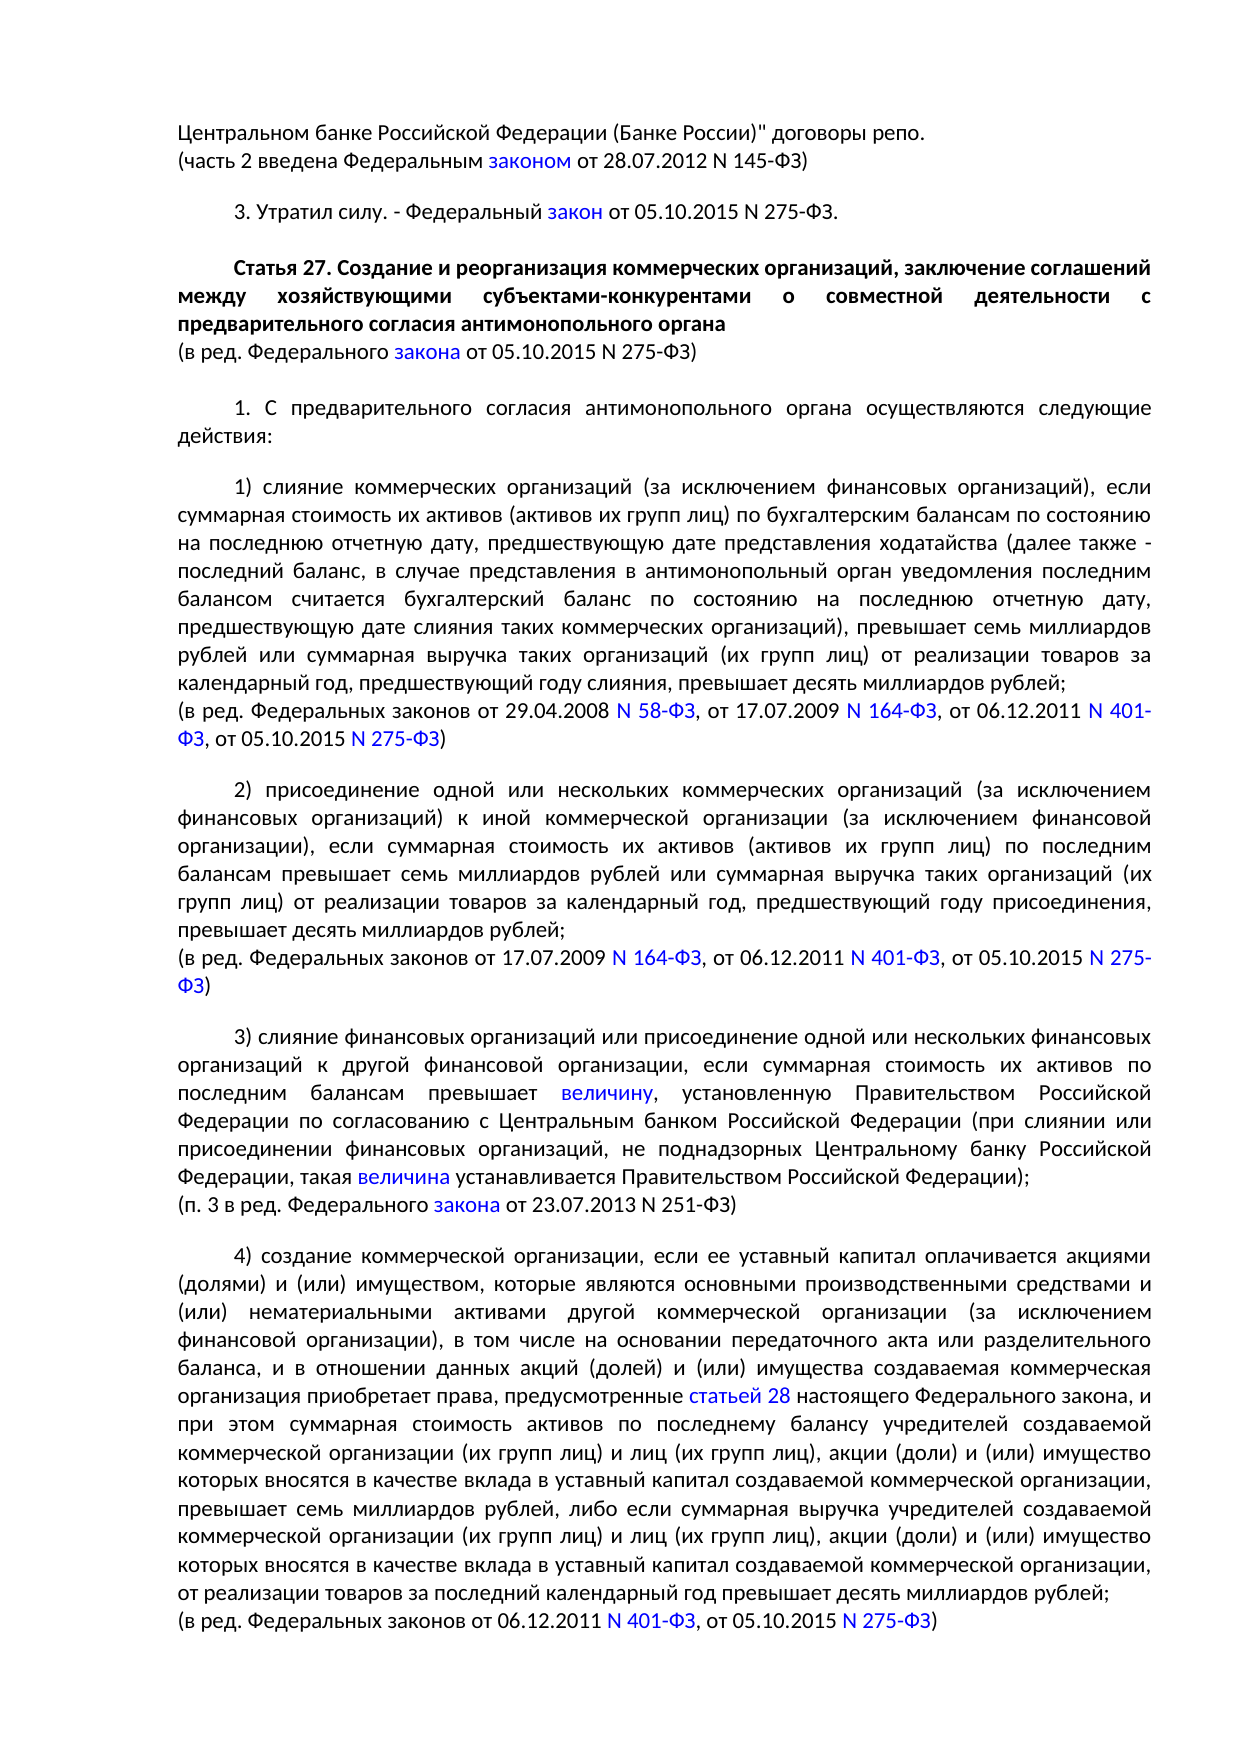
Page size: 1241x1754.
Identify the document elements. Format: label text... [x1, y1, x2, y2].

text 3. Утратил силу. - Федеральный закон от 05.10.2015 N 275-ФЗ. [177, 197, 1152, 225]
text (в ред. Федеральных законов от 29.04.2008 N 58-ФЗ, от 17.07.2009 N 164-ФЗ, от 06.12.2011 N 401-ФЗ, от 05.10.2015 N 275-ФЗ) [177, 696, 1152, 752]
text (п. 3 в ред. Федерального закона от 23.07.2013 N 251-ФЗ) [177, 1191, 1152, 1218]
title Статья 27. Создание и реорганизация коммерческих организаций, заключение соглашений между хозяйствующими субъектами-конкурентами о совместной деятельности с предварительного согласия антимонопольного органа [177, 253, 1152, 337]
text (в ред. Федерального закона от 05.10.2015 N 275-ФЗ) [177, 337, 1152, 365]
text (часть 2 введена Федеральным законом от 28.07.2012 N 145-ФЗ) [177, 146, 1152, 174]
text 1. С предварительного согласия антимонопольного органа осуществляются следующие действия: [177, 393, 1152, 449]
text 1) слияние коммерческих организаций (за исключением финансовых организаций), если суммарная стоимость их активов (активов их групп лиц) по бухгалтерским балансам по состоянию на последнюю отчетную дату, предшествующую дате представления ходатайства (далее также - последний баланс, в случае представления в антимонопольный орган уведомления последним балансом считается бухгалтерский баланс по состоянию на последнюю отчетную дату, предшествующую дате слияния таких коммерческих организаций), превышает семь миллиардов рублей или суммарная выручка таких организаций (их групп лиц) от реализации товаров за календарный год, предшествующий году слияния, превышает десять миллиардов рублей; [177, 472, 1152, 696]
text 3) слияние финансовых организаций или присоединение одной или нескольких финансовых организаций к другой финансовой организации, если суммарная стоимость их активов по последним балансам превышает величину, установленную Правительством Российской Федерации по согласованию с Центральным банком Российской Федерации (при слиянии или присоединении финансовых организаций, не поднадзорных Центральному банку Российской Федерации, такая величина устанавливается Правительством Российской Федерации); [177, 1022, 1152, 1191]
text (в ред. Федеральных законов от 17.07.2009 N 164-ФЗ, от 06.12.2011 N 401-ФЗ, от 05.10.2015 N 275-ФЗ) [177, 943, 1152, 999]
text 2) присоединение одной или нескольких коммерческих организаций (за исключением финансовых организаций) к иной коммерческой организации (за исключением финансовой организации), если суммарная стоимость их активов (активов их групп лиц) по последним балансам превышает семь миллиардов рублей или суммарная выручка таких организаций (их групп лиц) от реализации товаров за календарный год, предшествующий году присоединения, превышает десять миллиардов рублей; [177, 775, 1152, 943]
text (в ред. Федеральных законов от 06.12.2011 N 401-ФЗ, от 05.10.2015 N 275-ФЗ) [177, 1606, 1152, 1634]
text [177, 118, 1152, 146]
text 4) создание коммерческой организации, если ее уставный капитал оплачивается акциями (долями) и (или) имуществом, которые являются основными производственными средствами и (или) нематериальными активами другой коммерческой организации (за исключением финансовой организации), в том числе на основании передаточного акта или разделительного баланса, и в отношении данных акций (долей) и (или) имущества создаваемая коммерческая организация приобретает права, предусмотренные статьей 28 настоящего Федерального закона, и при этом суммарная стоимость активов по последнему балансу учредителей создаваемой коммерческой организации (их групп лиц) и лиц (их групп лиц), акции (доли) и (или) имущество которых вносятся в качестве вклада в уставный капитал создаваемой коммерческой организации, превышает семь миллиардов рублей, либо если суммарная выручка учредителей создаваемой коммерческой организации (их групп лиц) и лиц (их групп лиц), акции (доли) и (или) имущество которых вносятся в качестве вклада в уставный капитал создаваемой коммерческой организации, от реализации товаров за последний календарный год превышает десять миллиардов рублей; [177, 1241, 1152, 1606]
